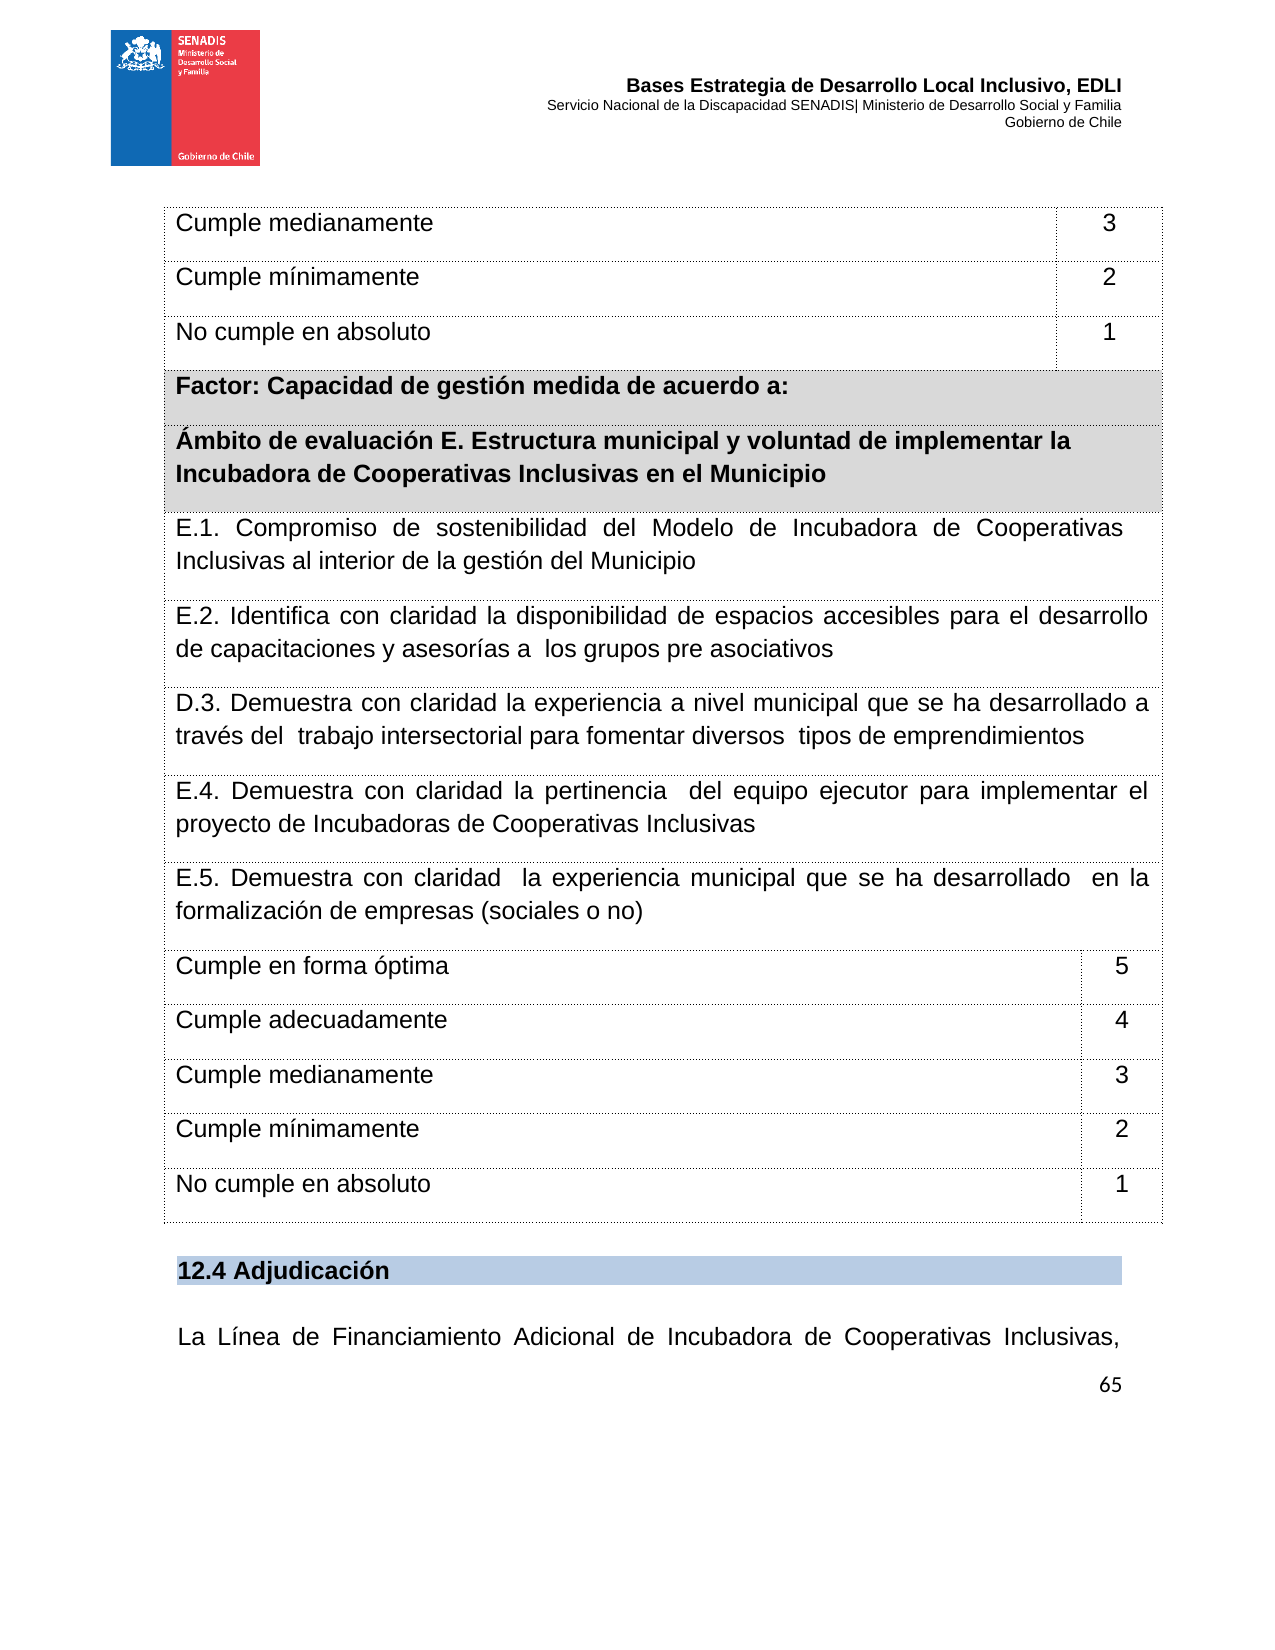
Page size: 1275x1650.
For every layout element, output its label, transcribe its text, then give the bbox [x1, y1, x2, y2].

table_cell 1 [1056, 316, 1162, 370]
table_cell Cumple en forma óptima [164, 950, 1081, 1004]
table_cell E.4. Demuestra con claridad la pertinencia del equipo ejecutor para implementar el proyecto de Incubadoras de Cooperativas Inclusivas [164, 775, 1162, 862]
table_cell No cumple en absoluto [164, 1168, 1081, 1222]
table_cell No cumple en absoluto [164, 316, 1056, 370]
subtitle 12.4 Adjudicación [177, 1256, 1122, 1285]
table_cell E.5. Demuestra con claridad la experiencia municipal que se ha desarrollado en la formalización de empresas (sociales o no) [164, 862, 1162, 950]
table_cell 5 [1081, 950, 1162, 1004]
table_cell Cumple adecuadamente [164, 1004, 1081, 1059]
picture [110, 30, 260, 166]
table_cell 4 [1081, 1004, 1162, 1059]
table_cell Cumple medianamente [164, 1059, 1081, 1113]
table_cell 2 [1056, 261, 1162, 316]
table_cell Cumple mínimamente [164, 1113, 1081, 1168]
table_cell E.2. Identifica con claridad la disponibilidad de espacios accesibles para el desarrollo de capacitaciones y asesorías a los grupos pre asociativos [164, 600, 1162, 687]
table_cell E.1. Compromiso de sostenibilidad del Modelo de Incubadora de Cooperativas Inclusivas al interior de la gestión del Municipio [164, 512, 1162, 600]
table_cell 1 [1081, 1168, 1162, 1222]
table_cell Factor: Capacidad de gestión medida de acuerdo a: [164, 370, 1162, 425]
table_cell Ámbito de evaluación E. Estructura municipal y voluntad de implementar la Incubadora de Cooperativas Inclusivas en el Municipio [164, 425, 1162, 512]
table_cell 3 [1081, 1059, 1162, 1113]
table_cell Cumple mínimamente [164, 261, 1056, 316]
table_cell Cumple medianamente [164, 207, 1056, 261]
table_cell 2 [1081, 1113, 1162, 1168]
table_cell 3 [1056, 207, 1162, 261]
table_cell D.3. Demuestra con claridad la experiencia a nivel municipal que se ha desarrollado a través del trabajo intersectorial para fomentar diversos tipos de emprendimientos [164, 687, 1162, 775]
